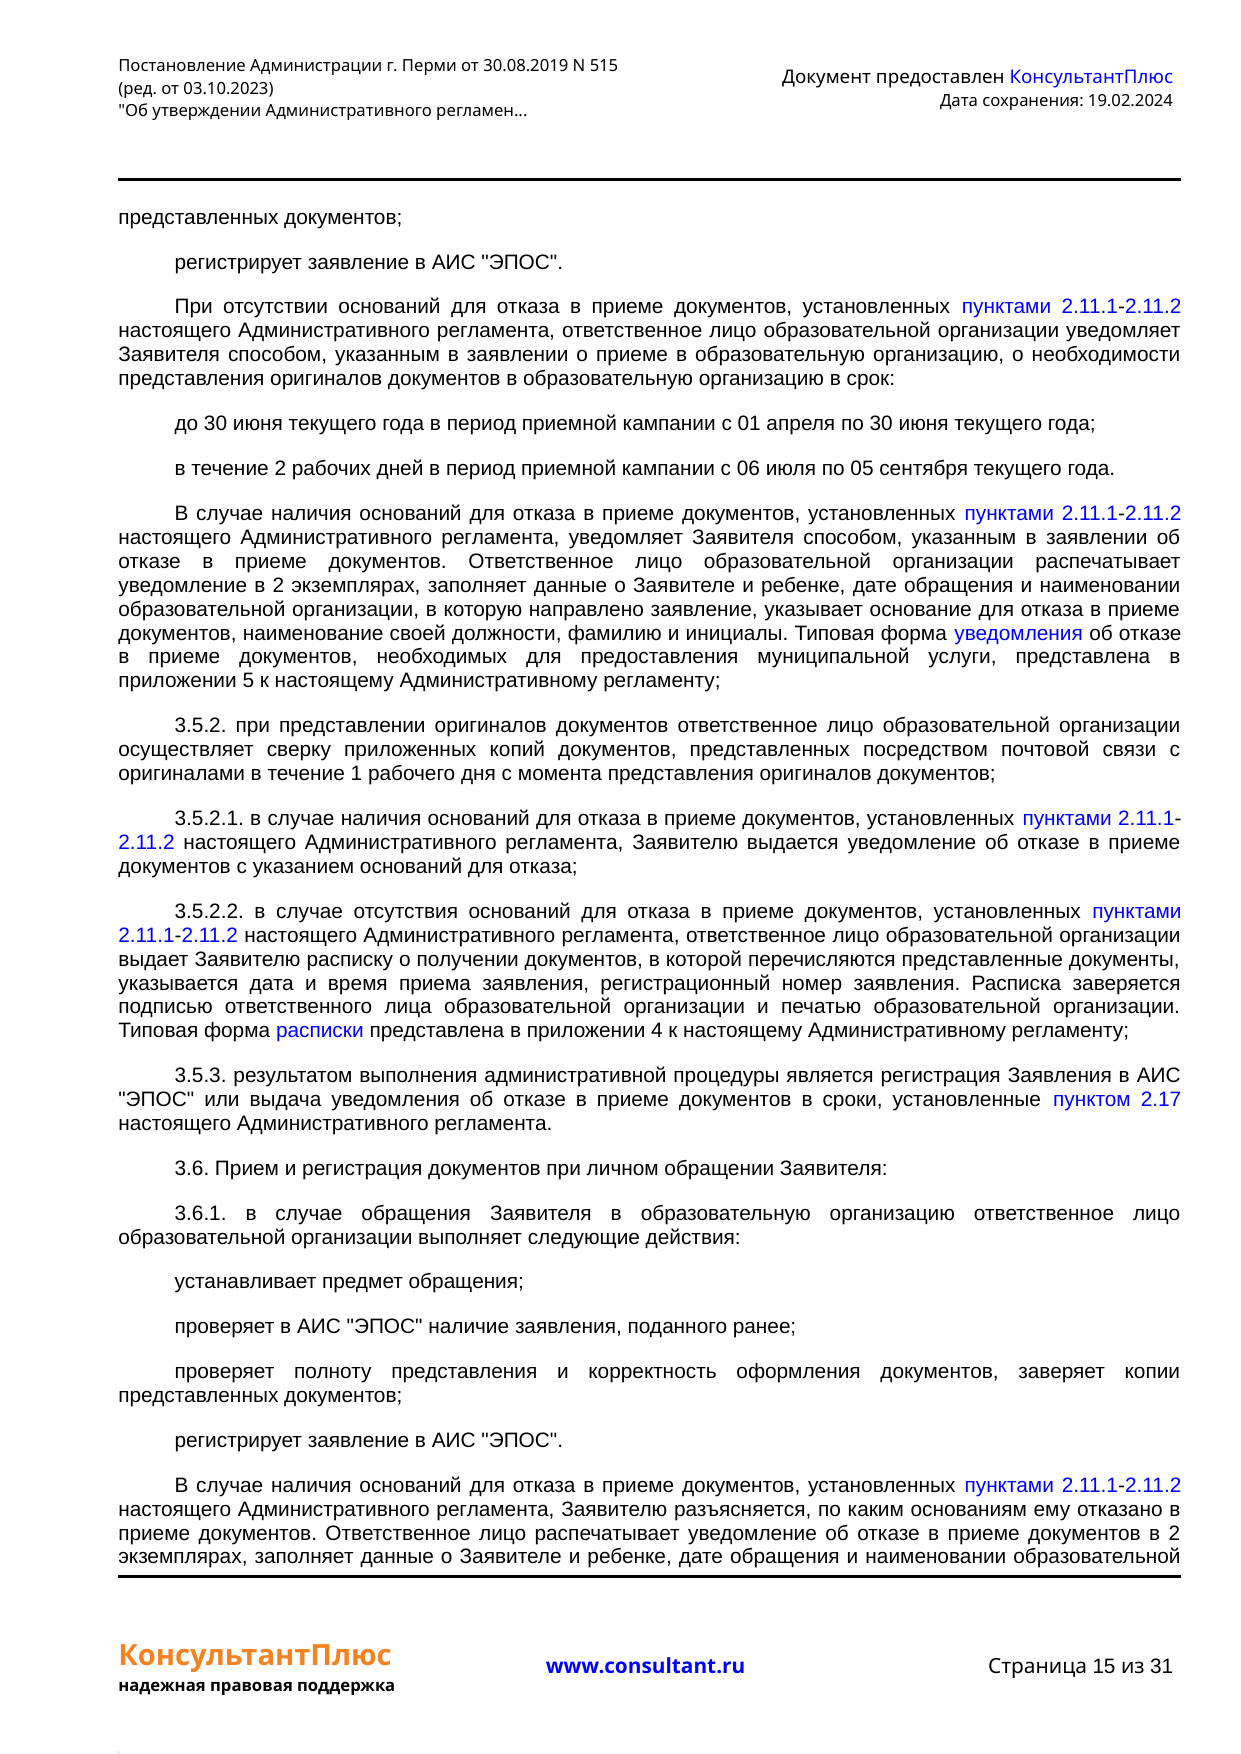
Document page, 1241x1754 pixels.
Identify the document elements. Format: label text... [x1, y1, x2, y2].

text регистрирует заявление в АИС "ЭПОС". [118, 249, 1181, 273]
text В случае наличия оснований для отказа в приеме документов, установленных пунктами 2.11.1-2.11.2 настоящего Административного регламента, уведомляет Заявителя способом, указанным в заявлении об отказе в приеме документов. Ответственное лицо образовательной организации распечатывает уведомление в 2 экземплярах, заполняет данные о Заявителе и ребенке, дате обращения и наименовании образовательной организации, в которую направлено заявление, указывает основание для отказа в приеме документов, наименование своей должности, фамилию и инициалы. Типовая форма уведомления об отказе в приеме документов, необходимых для предоставления муниципальной услуги, представлена в приложении 5 к настоящему Административному регламенту; [118, 501, 1181, 692]
text до 30 июня текущего года в период приемной кампании с 01 апреля по 30 июня текущего года; [118, 411, 1181, 435]
text проверяет в АИС "ЭПОС" наличие заявления, поданного ранее; [118, 1314, 1181, 1338]
text При отсутствии оснований для отказа в приеме документов, установленных пунктами 2.11.1-2.11.2 настоящего Административного регламента, ответственное лицо образовательной организации уведомляет Заявителя способом, указанным в заявлении о приеме в образовательную организацию, о необходимости представления оригиналов документов в образовательную организацию в срок: [118, 294, 1181, 390]
text 3.6.1. в случае обращения Заявителя в образовательную организацию ответственное лицо образовательной организации выполняет следующие действия: [118, 1201, 1181, 1248]
text 3.6. Прием и регистрация документов при личном обращении Заявителя: [118, 1156, 1181, 1180]
text регистрирует заявление в АИС "ЭПОС". [118, 1428, 1181, 1452]
text устанавливает предмет обращения; [118, 1269, 1181, 1293]
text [118, 205, 1181, 229]
text 3.5.2.1. в случае наличия оснований для отказа в приеме документов, установленных пунктами 2.11.1-2.11.2 настоящего Административного регламента, Заявителю выдается уведомление об отказе в приеме документов с указанием оснований для отказа; [118, 806, 1181, 878]
text в течение 2 рабочих дней в период приемной кампании с 06 июля по 05 сентября текущего года. [118, 456, 1181, 480]
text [118, 1472, 1181, 1568]
text 3.5.2. при представлении оригиналов документов ответственное лицо образовательной организации осуществляет сверку приложенных копий документов, представленных посредством почтовой связи с оригиналами в течение 1 рабочего дня с момента представления оригиналов документов; [118, 713, 1181, 785]
text 3.5.2.2. в случае отсутствия оснований для отказа в приеме документов, установленных пунктами 2.11.1-2.11.2 настоящего Административного регламента, ответственное лицо образовательной организации выдает Заявителю расписку о получении документов, в которой перечисляются представленные документы, указывается дата и время приема заявления, регистрационный номер заявления. Расписка заверяется подписью ответственного лица образовательной организации и печатью образовательной организации. Типовая форма расписки представлена в приложении 4 к настоящему Административному регламенту; [118, 898, 1181, 1042]
text 3.5.3. результатом выполнения административной процедуры является регистрация Заявления в АИС "ЭПОС" или выдача уведомления об отказе в приеме документов в сроки, установленные пунктом 2.17 настоящего Административного регламента. [118, 1063, 1181, 1135]
text проверяет полноту представления и корректность оформления документов, заверяет копии представленных документов; [118, 1359, 1181, 1407]
